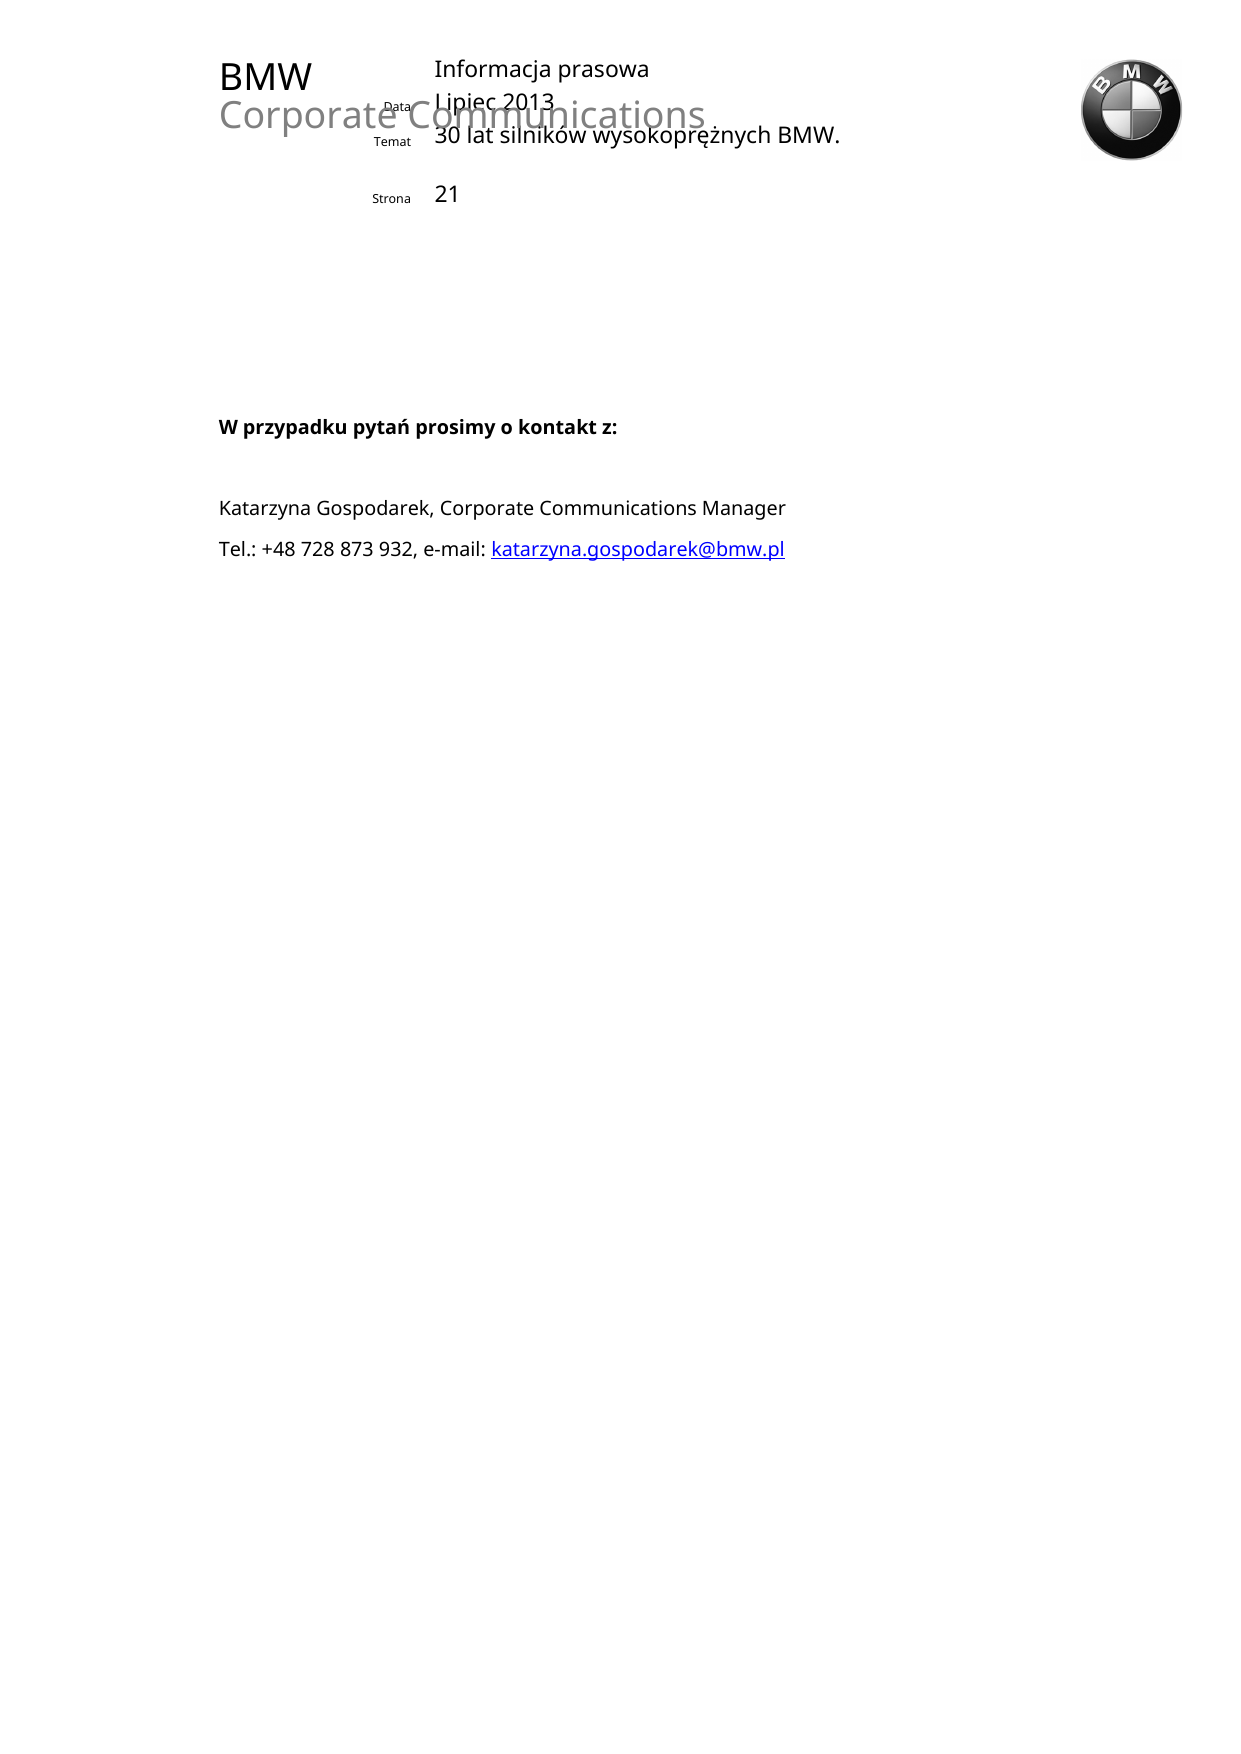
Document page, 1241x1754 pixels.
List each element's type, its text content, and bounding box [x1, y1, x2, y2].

text W przypadku pytań prosimy o kontakt z: [218, 413, 1022, 441]
text Tel.: +48 728 873 932, e-mail: katarzyna.gospodarek@bmw.pl [218, 535, 1022, 562]
picture [1081, 59, 1183, 161]
text Katarzyna Gospodarek, Corporate Communications Manager [218, 494, 1022, 521]
